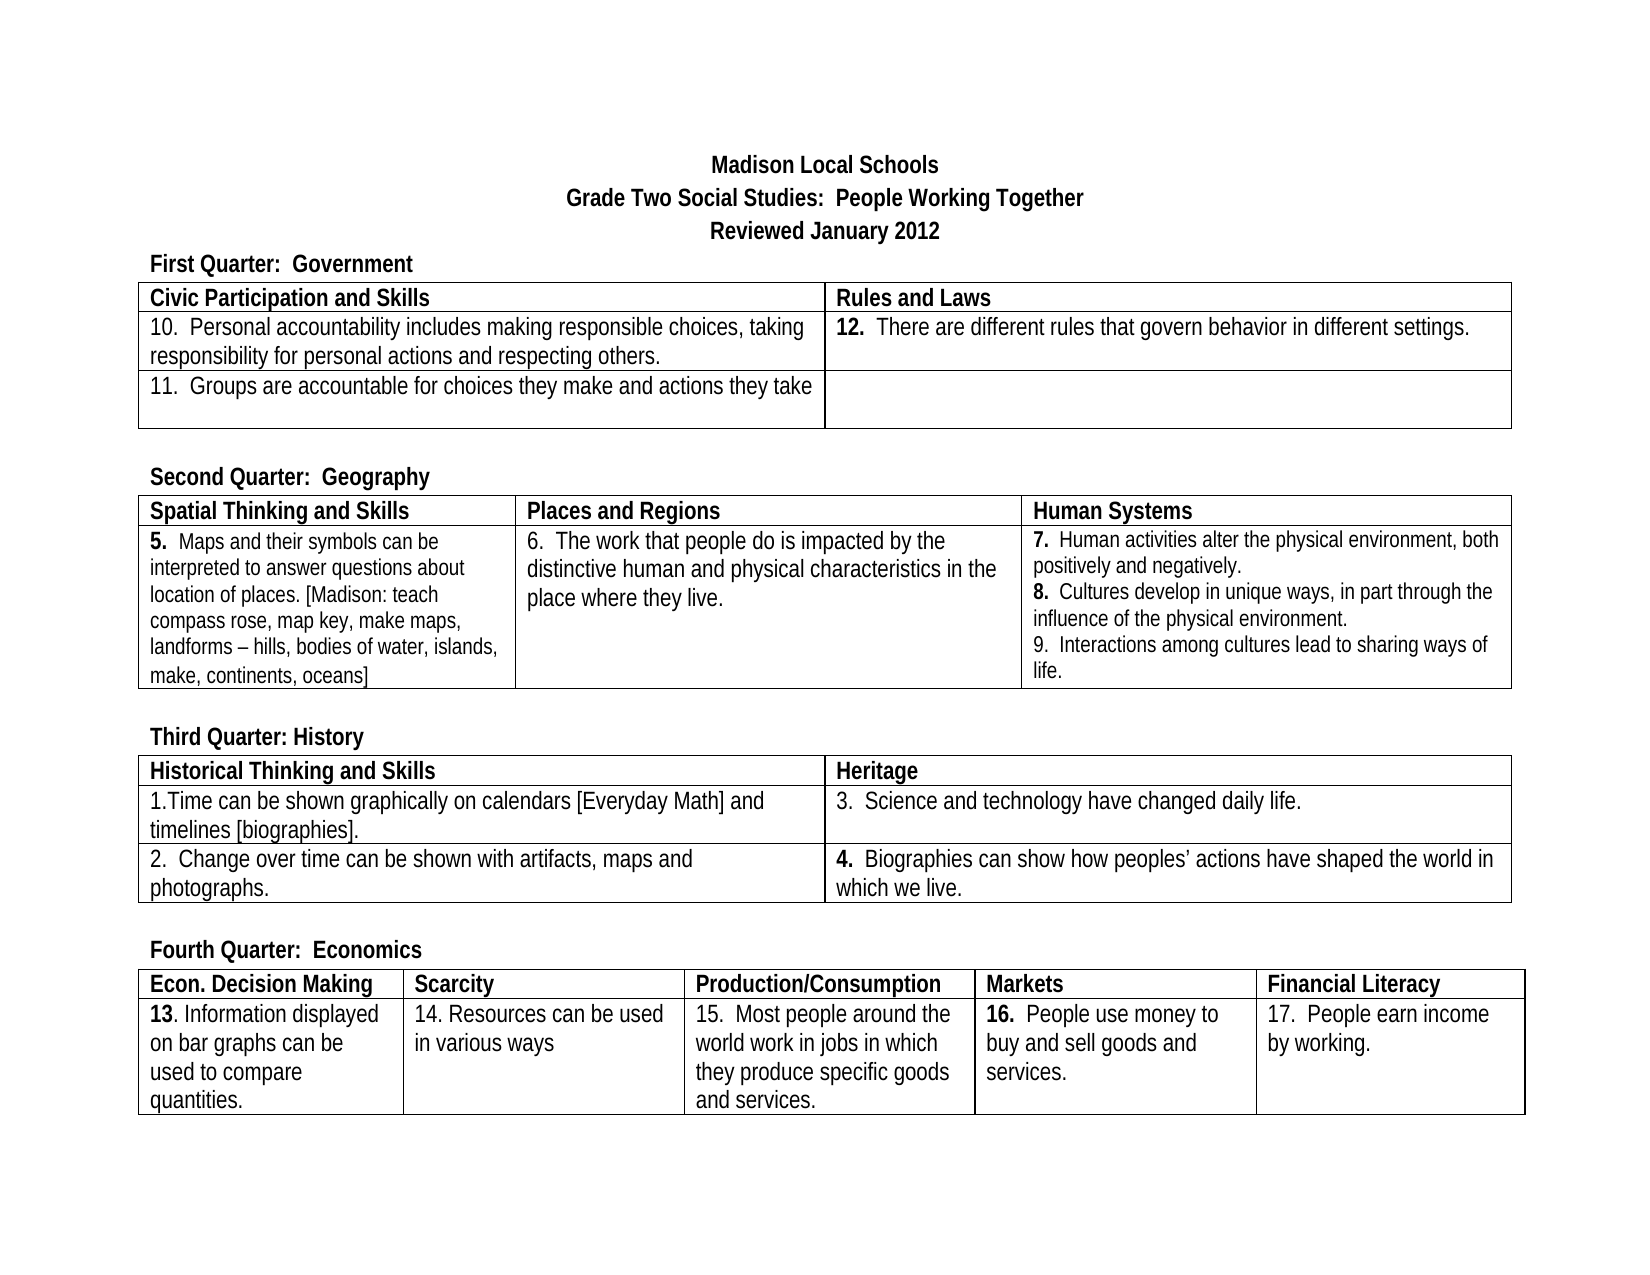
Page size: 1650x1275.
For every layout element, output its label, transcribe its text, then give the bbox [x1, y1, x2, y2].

table_header Civic Participation and Skills [139, 283, 824, 311]
text Madison Local Schools [150, 150, 1500, 179]
table_header Places and Regions [516, 496, 1021, 524]
table_cell 4. Biographies can show how peoples’ actions have shaped the world in which we live. [826, 844, 1511, 902]
table_header Financial Literacy [1257, 970, 1524, 998]
table_cell 7. Human activities alter the physical environment, both positively and negatively. 8. Cultures develop in unique ways, in part through the influence of the physical environment. 9. Interactions among cultures lead to sharing ways of life. [1022, 526, 1511, 688]
table_header Econ. Decision Making [139, 970, 403, 998]
text Reviewed January 2012 [150, 216, 1500, 244]
table_cell 12. There are different rules that govern behavior in different settings. [826, 312, 1511, 370]
table_header Scarcity [404, 970, 684, 998]
table_cell 5. Maps and their symbols can be interpreted to answer questions about location of places. [Madison: teach compass rose, map key, make maps, landforms – hills, bodies of water, islands, make, continents, oceans] [139, 526, 515, 688]
table_header Heritage [826, 756, 1511, 785]
table_cell 2. Change over time can be shown with artifacts, maps and photographs. [139, 844, 824, 902]
table_header Historical Thinking and Skills [139, 756, 824, 785]
table_header Spatial Thinking and Skills [139, 496, 515, 524]
table_cell 17. People earn income by working. [1257, 999, 1524, 1114]
text Grade Two Social Studies: People Working Together [150, 183, 1500, 212]
table_header Rules and Laws [826, 283, 1511, 311]
text Second Quarter: Geography [150, 462, 1500, 491]
table_cell 11. Groups are accountable for choices they make and actions they take [139, 371, 824, 428]
table_cell 16. People use money to buy and sell goods and services. [976, 999, 1256, 1114]
table_cell 14. Resources can be used in various ways [404, 999, 684, 1114]
table_header Human Systems [1022, 496, 1511, 524]
text Fourth Quarter: Economics [150, 936, 1500, 964]
table_cell 6. The work that people do is impacted by the distinctive human and physical characteristics in the place where they live. [516, 526, 1021, 688]
table_cell 15. Most people around the world work in jobs in which they produce specific goods and services. [685, 999, 974, 1114]
table_header Markets [976, 970, 1256, 998]
table_cell [826, 371, 1511, 428]
table_cell 1.Time can be shown graphically on calendars [Everyday Math] and timelines [biographies]. [139, 786, 824, 843]
table_cell 13. Information displayed on bar graphs can be used to compare quantities. [139, 999, 403, 1114]
table_cell 10. Personal accountability includes making responsible choices, taking responsibility for personal actions and respecting others. [139, 312, 824, 370]
table_cell 3. Science and technology have changed daily life. [826, 786, 1511, 843]
table_header Production/Consumption [685, 970, 974, 998]
text First Quarter: Government [150, 249, 1500, 277]
text Third Quarter: History [150, 722, 1500, 751]
